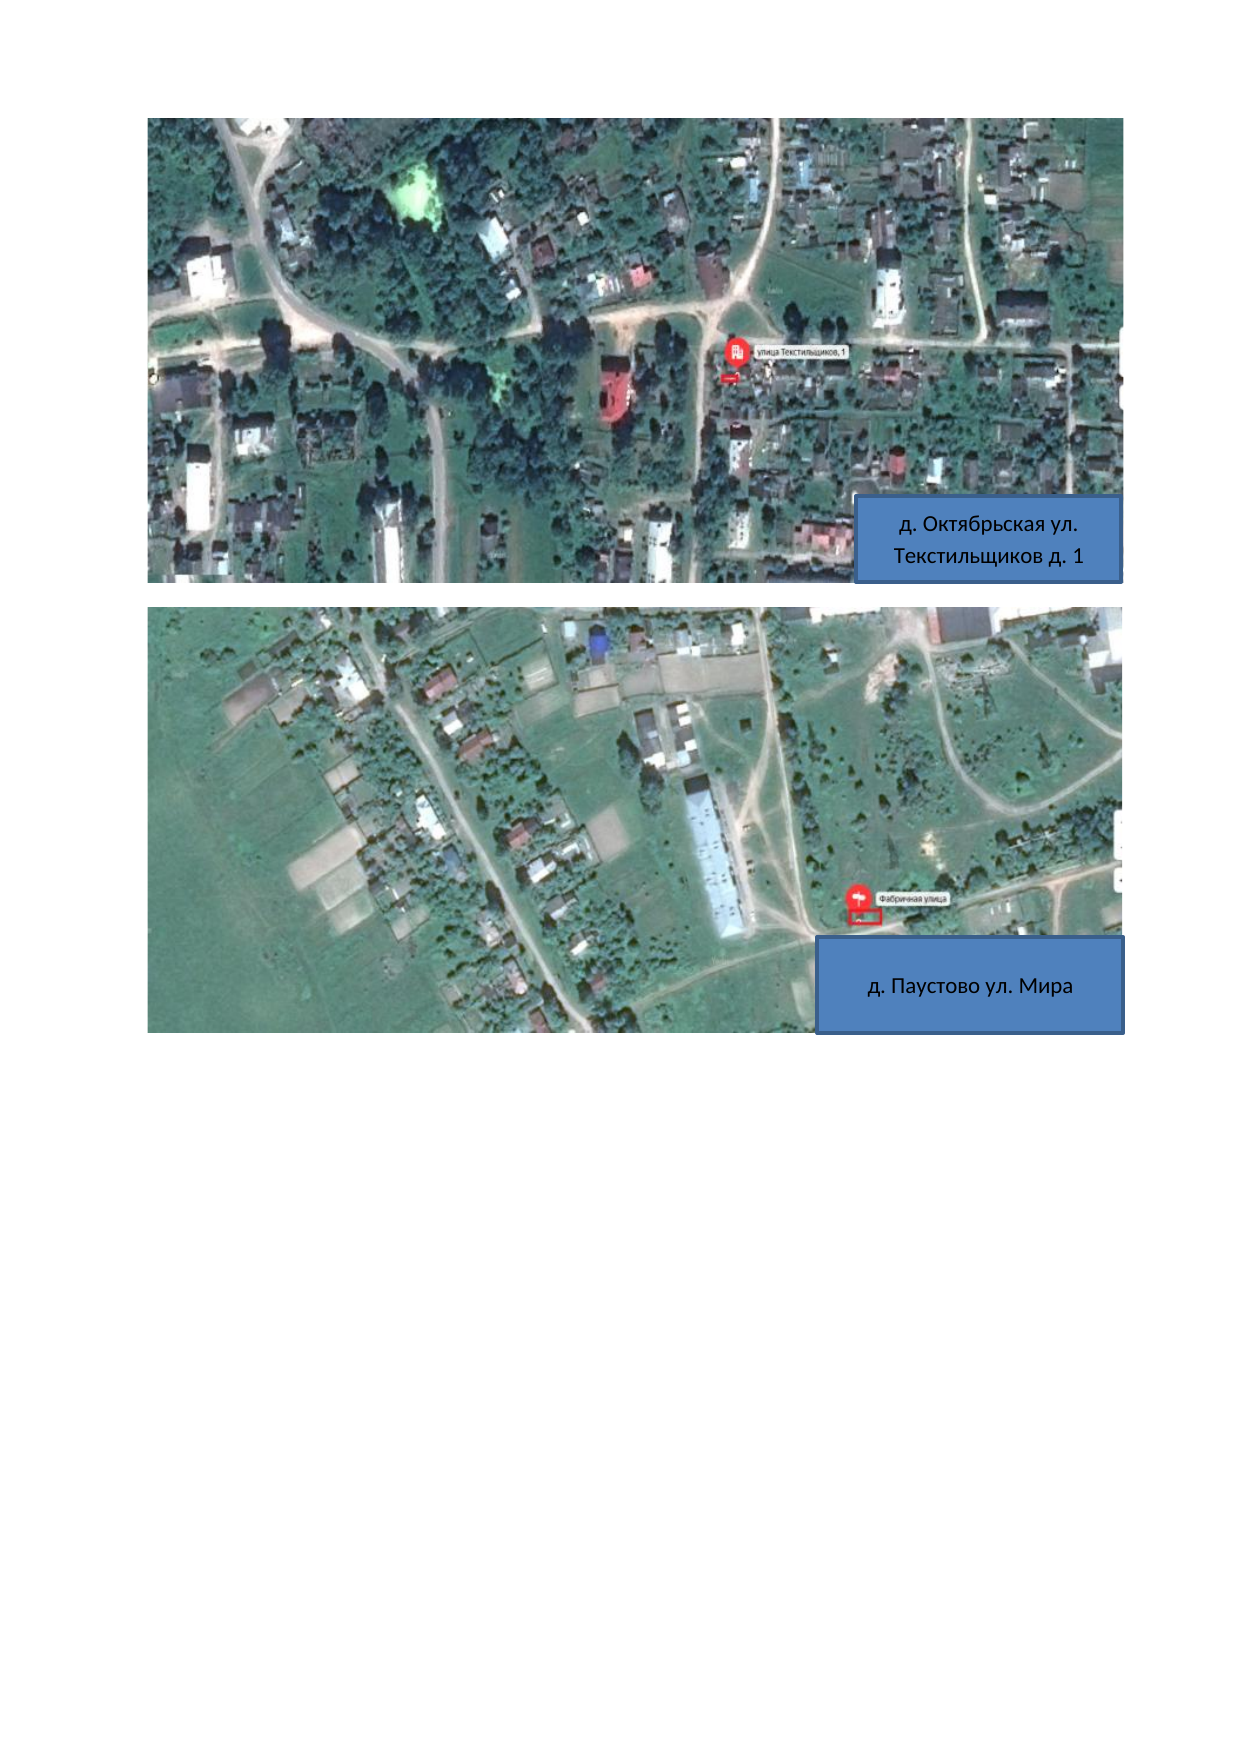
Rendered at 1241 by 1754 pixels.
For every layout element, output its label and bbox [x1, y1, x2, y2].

picture [147, 607, 1123, 1033]
picture [147, 118, 1124, 583]
